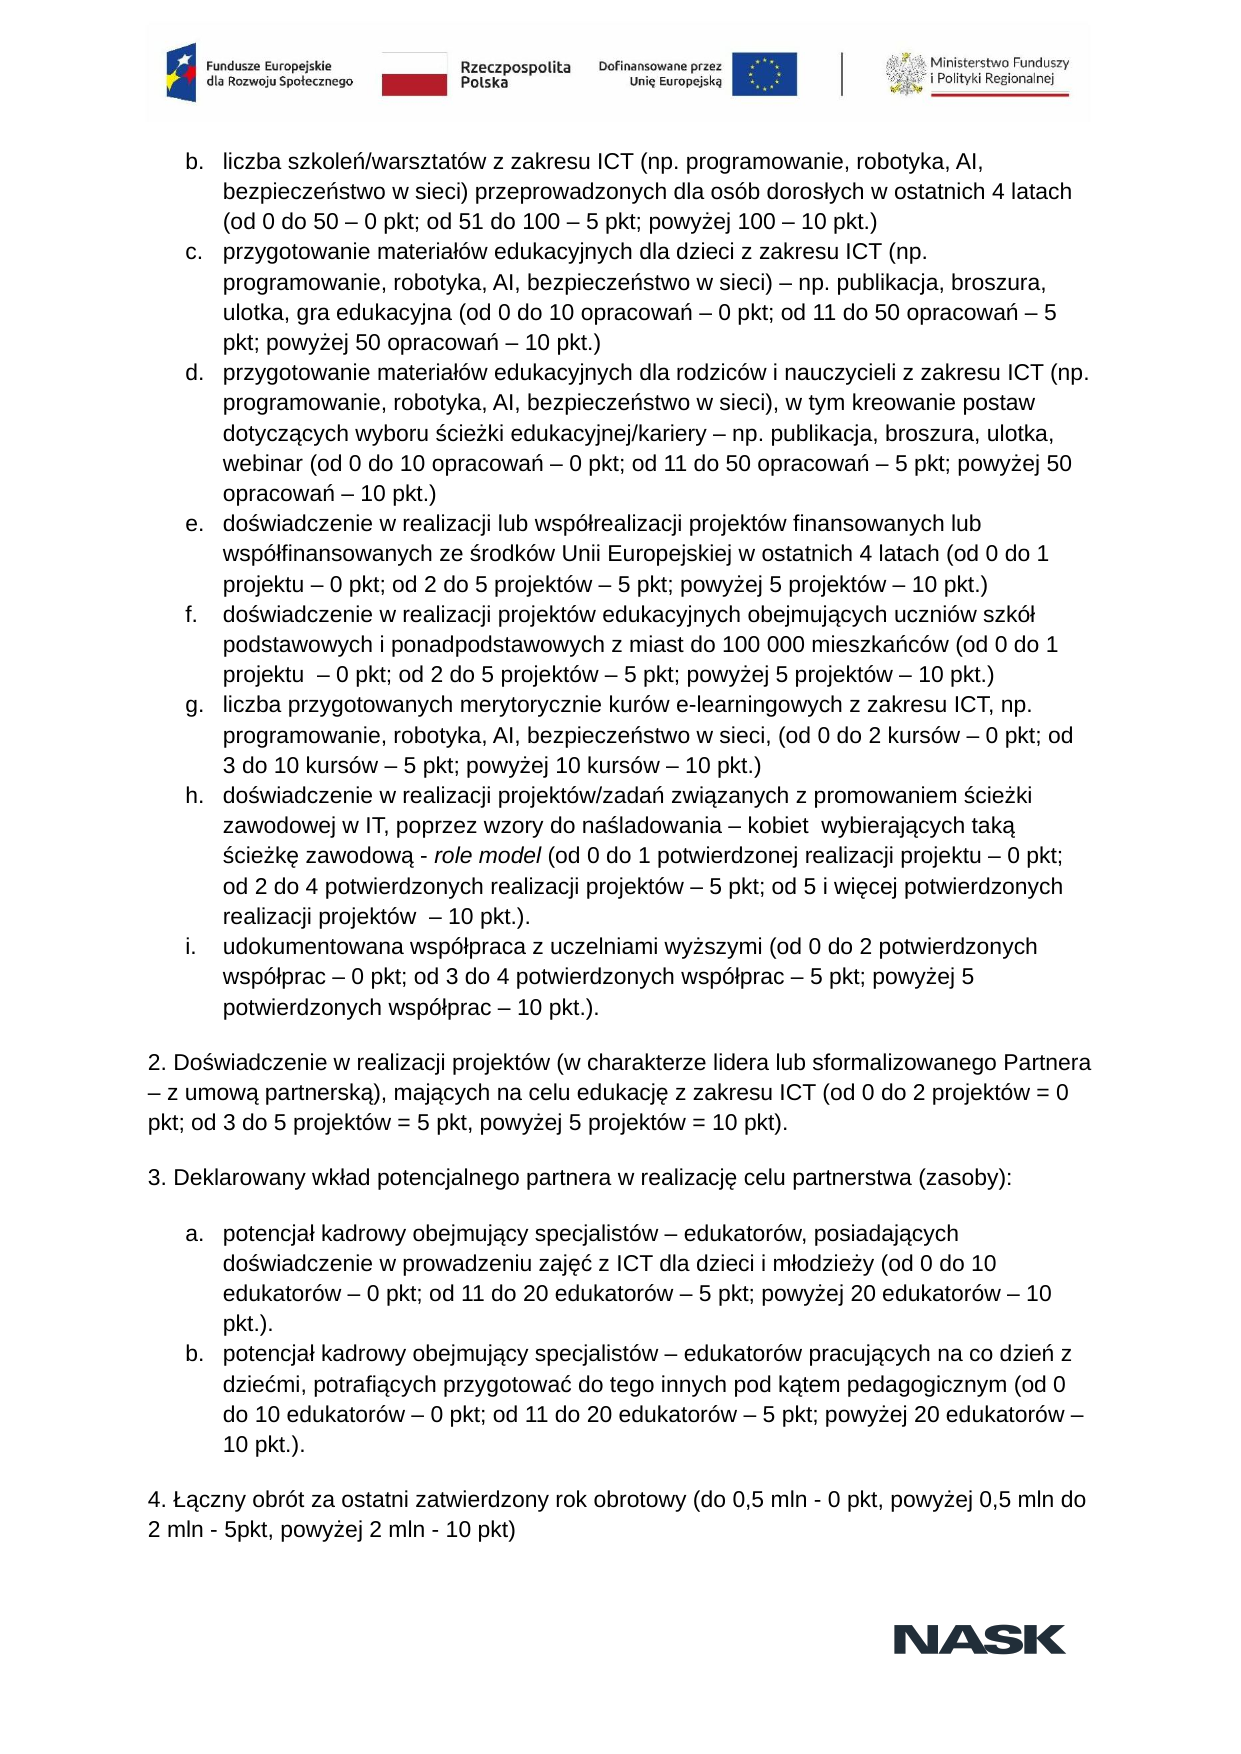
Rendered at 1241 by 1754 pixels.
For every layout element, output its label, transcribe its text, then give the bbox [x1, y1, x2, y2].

list potencjał kadrowy obejmujący specjalistów – edukatorów pracujących na co dzień z dziećmi, potrafiących przygotować do tego innych pod kątem pedagogicznym (od 0 do 10 edukatorów – 0 pkt; od 11 do 20 edukatorów – 5 pkt; powyżej 20 edukatorów – 10 pkt.). [185, 1340, 1093, 1457]
list liczba przygotowanych merytorycznie kurów e-learningowych z zakresu ICT, np. programowanie, robotyka, AI, bezpieczeństwo w sieci, (od 0 do 2 kursów – 0 pkt; od 3 do 10 kursów – 5 pkt; powyżej 10 kursów – 10 pkt.) [185, 691, 1093, 778]
list przygotowanie materiałów edukacyjnych dla rodziców i nauczycieli z zakresu ICT (np. programowanie, robotyka, AI, bezpieczeństwo w sieci), w tym kreowanie postaw dotyczących wyboru ścieżki edukacyjnej/kariery – np. publikacja, broszura, ulotka, webinar (od 0 do 10 opracowań – 0 pkt; od 11 do 50 opracowań – 5 pkt; powyżej 50 opracowań – 10 pkt.) [185, 359, 1093, 506]
list liczba szkoleń/warsztatów z zakresu ICT (np. programowanie, robotyka, AI, bezpieczeństwo w sieci) przeprowadzonych dla osób dorosłych w ostatnich 4 latach (od 0 do 50 – 0 pkt; od 51 do 100 – 5 pkt; powyżej 100 – 10 pkt.) [185, 148, 1093, 234]
list udokumentowana współpraca z uczelniami wyższymi (od 0 do 2 potwierdzonych współprac – 0 pkt; od 3 do 4 potwierdzonych współprac – 5 pkt; powyżej 5 potwierdzonych współprac – 10 pkt.). [185, 933, 1093, 1020]
list doświadczenie w realizacji projektów/zadań związanych z promowaniem ścieżki zawodowej w IT, poprzez wzory do naśladowania – kobiet wybierających taką ścieżkę zawodową - role model (od 0 do 1 potwierdzonej realizacji projektu – 0 pkt; od 2 do 4 potwierdzonych realizacji projektów – 5 pkt; od 5 i więcej potwierdzonych realizacji projektów – 10 pkt.). [185, 782, 1093, 929]
picture [866, 1596, 1093, 1681]
text 2. Doświadczenie w realizacji projektów (w charakterze lidera lub sformalizowanego Partnera – z umową partnerską), mających na celu edukację z zakresu ICT (od 0 do 2 projektów = 0 pkt; od 3 do 5 projektów = 5 pkt, powyżej 5 projektów = 10 pkt). [148, 1049, 1093, 1135]
list doświadczenie w realizacji projektów edukacyjnych obejmujących uczniów szkół podstawowych i ponadpodstawowych z miast do 100 000 mieszkańców (od 0 do 1 projektu – 0 pkt; od 2 do 5 projektów – 5 pkt; powyżej 5 projektów – 10 pkt.) [185, 601, 1093, 687]
picture [143, 20, 1093, 125]
list przygotowanie materiałów edukacyjnych dla dzieci z zakresu ICT (np. programowanie, robotyka, AI, bezpieczeństwo w sieci) – np. publikacja, broszura, ulotka, gra edukacyjna (od 0 do 10 opracowań – 0 pkt; od 11 do 50 opracowań – 5 pkt; powyżej 50 opracowań – 10 pkt.) [185, 238, 1093, 355]
list potencjał kadrowy obejmujący specjalistów – edukatorów, posiadających doświadczenie w prowadzeniu zajęć z ICT dla dzieci i młodzieży (od 0 do 10 edukatorów – 0 pkt; od 11 do 20 edukatorów – 5 pkt; powyżej 20 edukatorów – 10 pkt.). [185, 1219, 1093, 1336]
list doświadczenie w realizacji lub współrealizacji projektów finansowanych lub współfinansowanych ze środków Unii Europejskiej w ostatnich 4 latach (od 0 do 1 projektu – 0 pkt; od 2 do 5 projektów – 5 pkt; powyżej 5 projektów – 10 pkt.) [185, 510, 1093, 597]
text 4. Łączny obrót za ostatni zatwierdzony rok obrotowy (do 0,5 mln - 0 pkt, powyżej 0,5 mln do 2 mln - 5pkt, powyżej 2 mln - 10 pkt) [148, 1486, 1093, 1543]
text 3. Deklarowany wkład potencjalnego partnera w realizację celu partnerstwa (zasoby): [148, 1164, 1093, 1191]
